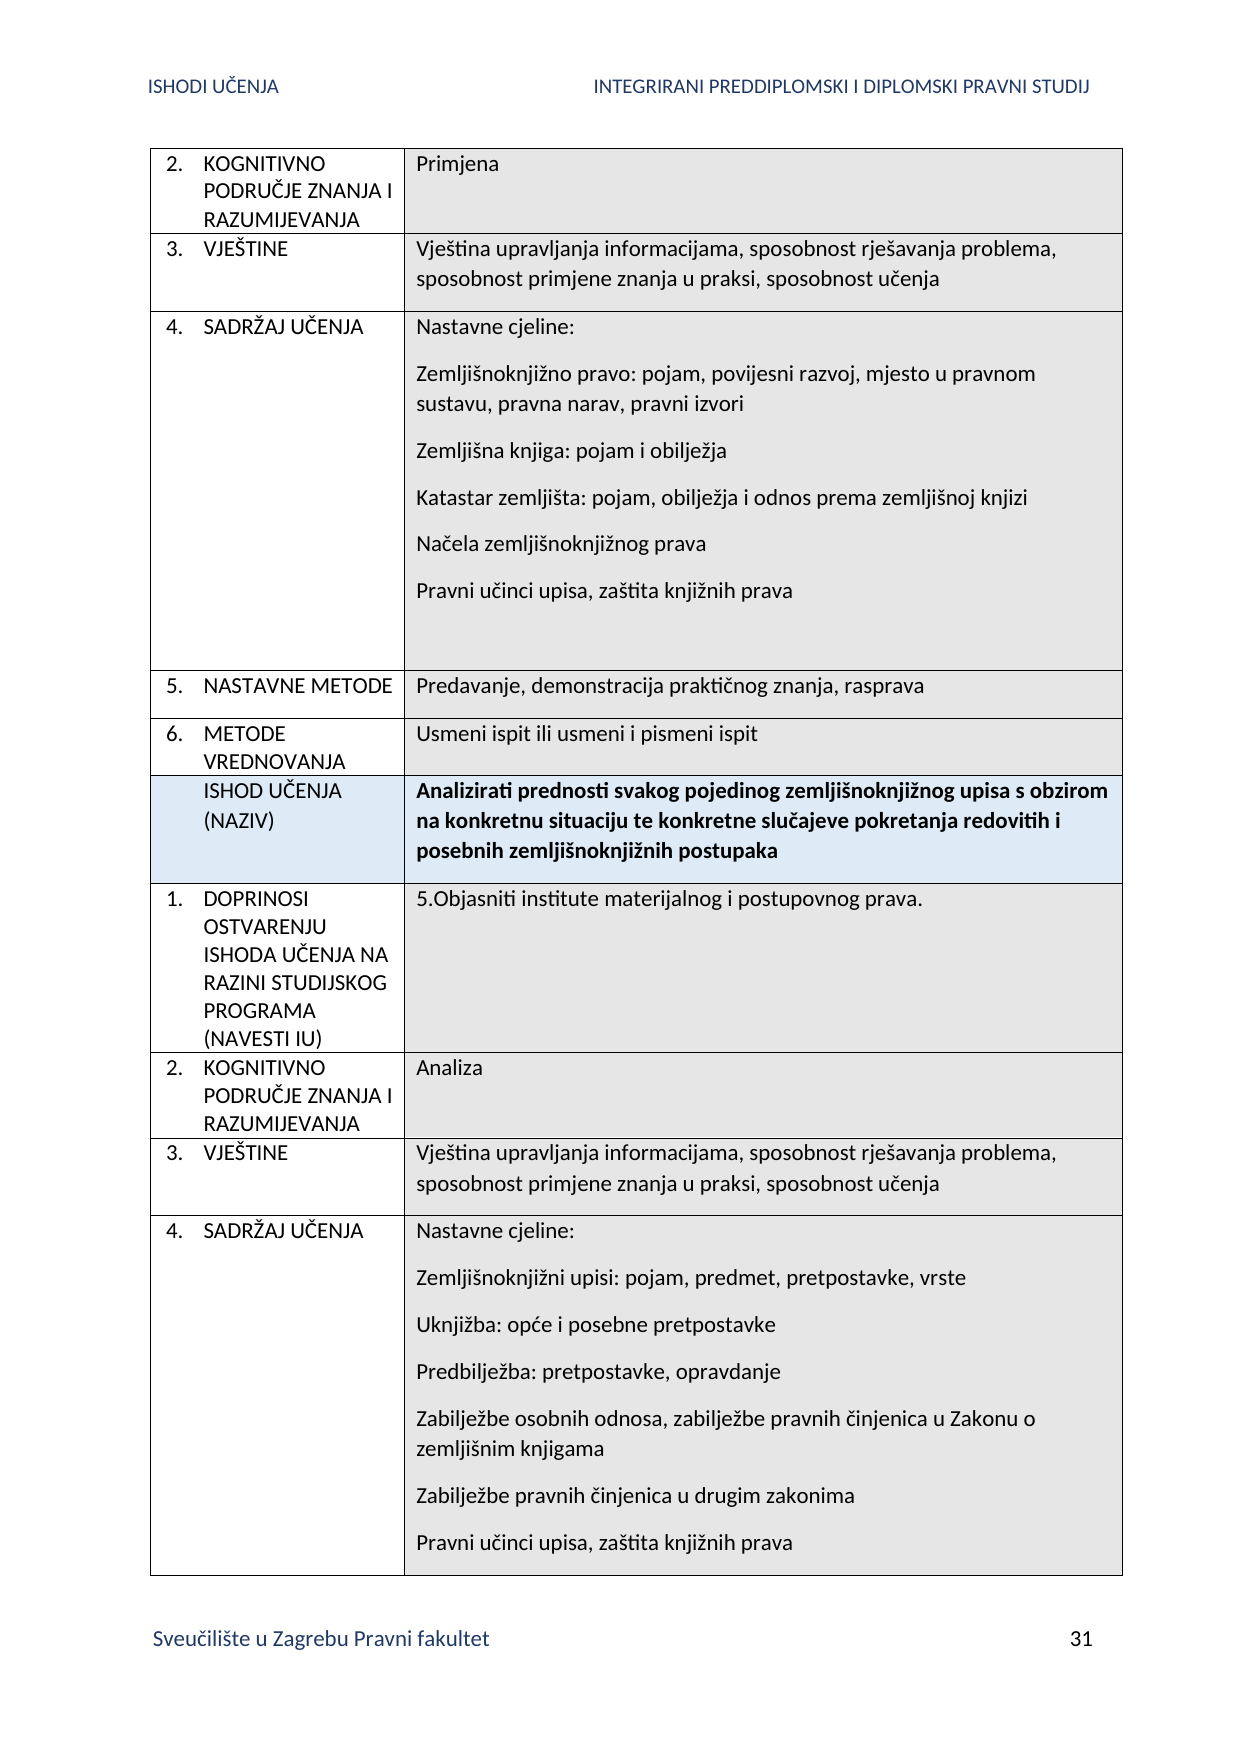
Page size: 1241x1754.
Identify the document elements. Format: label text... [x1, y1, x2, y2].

table_cell SADRŽAJ UČENJA [151, 1216, 404, 1575]
table_cell METODE VREDNOVANJA [151, 719, 404, 775]
table_cell SADRŽAJ UČENJA [151, 312, 404, 670]
table_cell VJEŠTINE [151, 1139, 404, 1215]
table_cell Primjena [405, 149, 1122, 233]
table_cell KOGNITIVNO PODRUČJE ZNANJA I RAZUMIJEVANJA [151, 149, 404, 233]
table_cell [405, 1216, 1122, 1575]
table_cell VJEŠTINE [151, 234, 404, 311]
table_cell NASTAVNE METODE [151, 671, 404, 718]
table_cell Analizirati prednosti svakog pojedinog zemljišnoknjižnog upisa s obzirom na konkretnu situaciju te konkretne slučajeve pokretanja redovitih i posebnih zemljišnoknjižnih postupaka [405, 776, 1122, 883]
table_cell ISHOD UČENJA (NAZIV) [151, 776, 404, 883]
table_cell Predavanje, demonstracija praktičnog znanja, rasprava [405, 671, 1122, 718]
table_cell Analiza [405, 1053, 1122, 1137]
table_cell Usmeni ispit ili usmeni i pismeni ispit [405, 719, 1122, 775]
table_cell Vještina upravljanja informacijama, sposobnost rješavanja problema, sposobnost primjene znanja u praksi, sposobnost učenja [405, 1139, 1122, 1215]
table_cell DOPRINOSI OSTVARENJU ISHODA UČENJA NA RAZINI STUDIJSKOG PROGRAMA (NAVESTI IU) [151, 884, 404, 1052]
table_cell 5.Objasniti institute materijalnog i postupovnog prava. [405, 884, 1122, 1052]
table_cell KOGNITIVNO PODRUČJE ZNANJA I RAZUMIJEVANJA [151, 1053, 404, 1137]
table_cell Vještina upravljanja informacijama, sposobnost rješavanja problema, sposobnost primjene znanja u praksi, sposobnost učenja [405, 234, 1122, 311]
table_cell Nastavne cjeline: Zemljišnoknjižno pravo: pojam, povijesni razvoj, mjesto u pravnom sustavu, pravna narav, pravni izvori Zemljišna knjiga: pojam i obilježja Katastar zemljišta: pojam, obilježja i odnos prema zemljišnoj knjizi Načela zemljišnoknjižnog prava Pravni učinci upisa, zaštita knjižnih prava [405, 312, 1122, 670]
